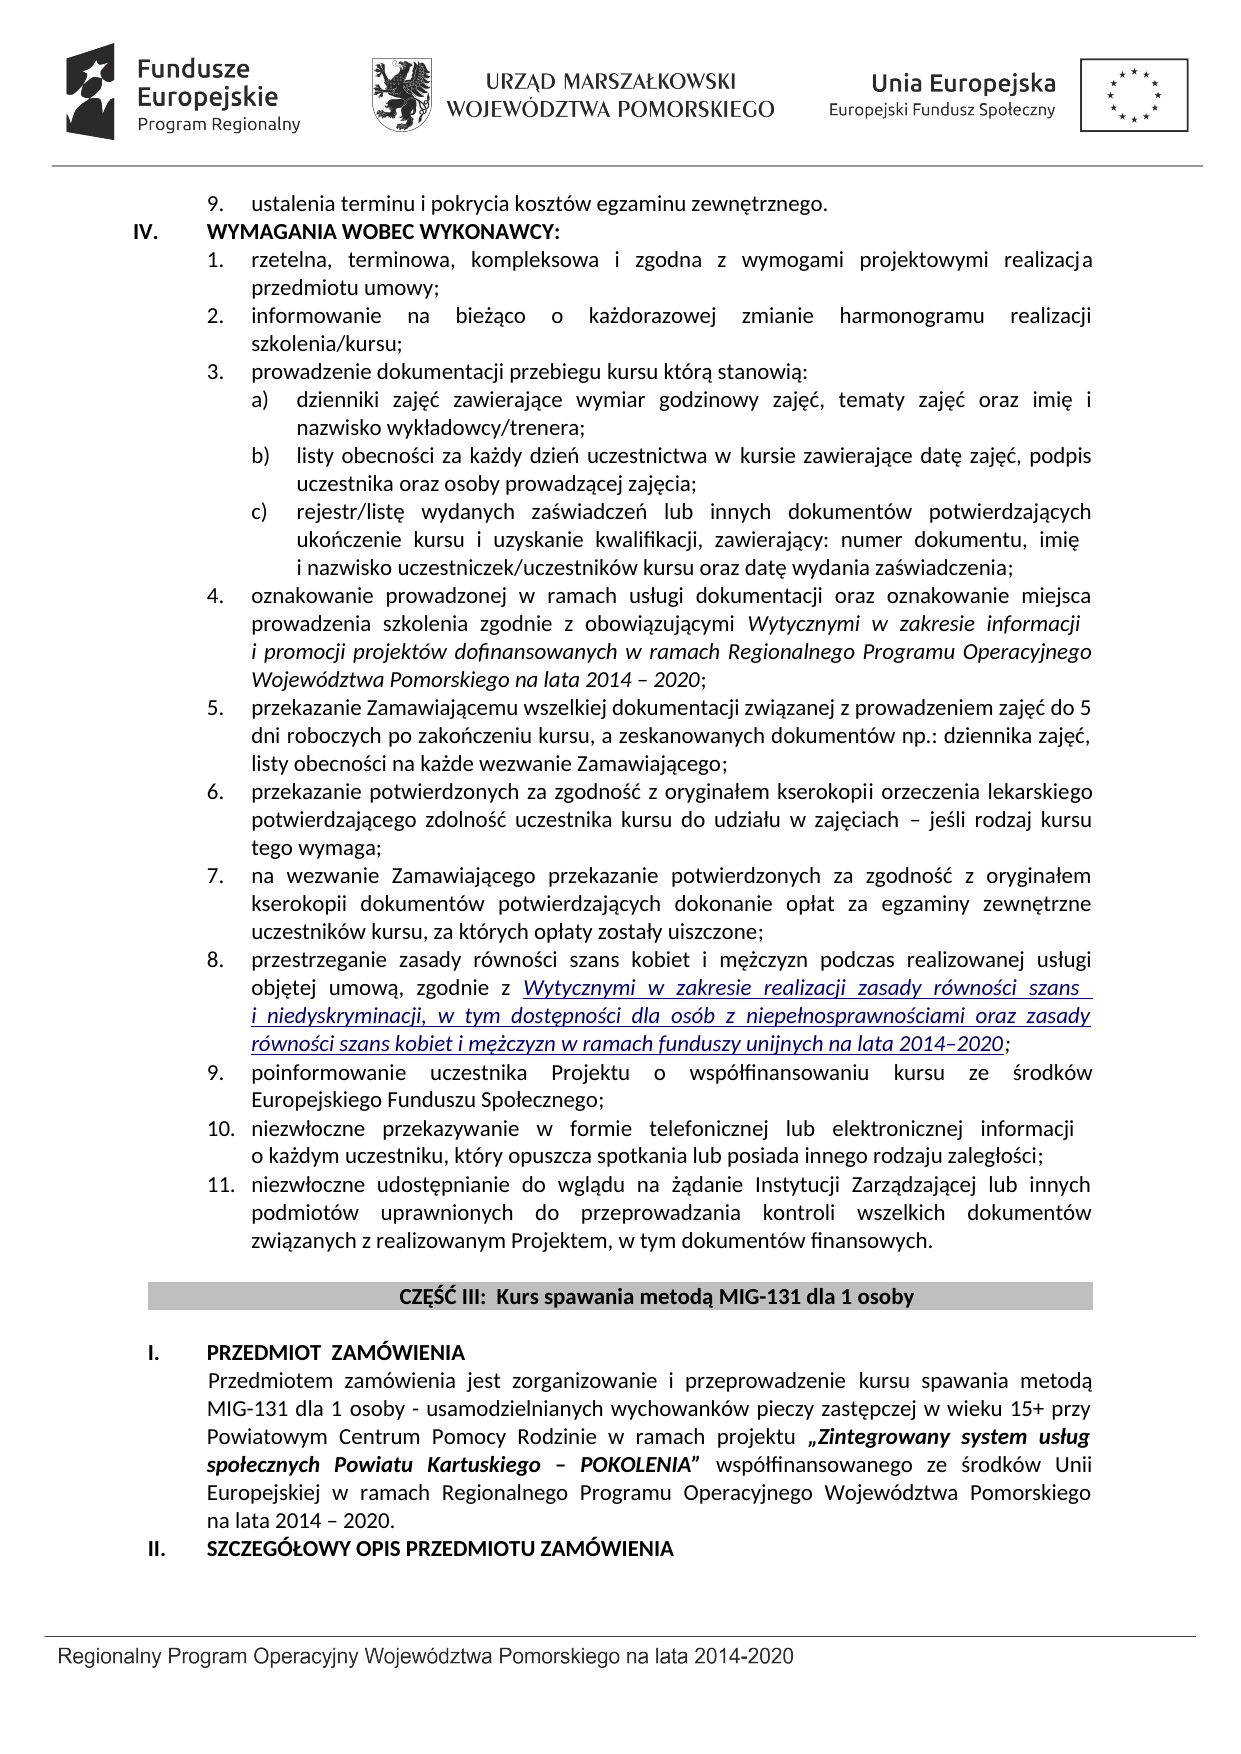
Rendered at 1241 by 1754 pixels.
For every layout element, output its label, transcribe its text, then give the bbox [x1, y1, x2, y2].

list przestrzeganie zasady równości szans kobiet i mężczyzn podczas realizowanej usługi objętej umową, zgodnie z Wytycznymi w zakresie realizacji zasady równości szans i niedyskryminacji, w tym dostępności dla osób z niepełnosprawnościami oraz zasady równości szans kobiet i mężczyzn w ramach funduszy unijnych na lata 2014–2020; [207, 946, 1093, 1058]
picture [44, 1636, 1197, 1668]
list przekazanie potwierdzonych za zgodność z oryginałem kserokopii orzeczenia lekarskiego potwierdzającego zdolność uczestnika kursu do udziału w zajęciach – jeśli rodzaj kursu tego wymaga; [207, 777, 1093, 861]
text CZĘŚĆ III: Kurs spawania metodą MIG-131 dla 1 osoby [148, 1282, 1093, 1310]
list przekazanie Zamawiającemu wszelkiej dokumentacji związanej z prowadzeniem zajęć do 5 dni roboczych po zakończeniu kursu, a zeskanowanych dokumentów np.: dziennika zajęć, listy obecności na każde wezwanie Zamawiającego; [207, 693, 1093, 777]
list dzienniki zajęć zawierające wymiar godzinowy zajęć, tematy zajęć oraz imię i nazwisko wykładowcy/trenera; [251, 385, 1093, 441]
text Przedmiotem zamówienia jest zorganizowanie i przeprowadzenie kursu spawania metodą MIG-131 dla 1 osoby - usamodzielnianych wychowanków pieczy zastępczej w wieku 15+ przy Powiatowym Centrum Pomocy Rodzinie w ramach projektu „Zintegrowany system usług społecznych Powiatu Kartuskiego – POKOLENIA” współfinansowanego ze środków Unii Europejskiej w ramach Regionalnego Programu Operacyjnego Województwa Pomorskiego na lata 2014 – 2020. [207, 1366, 1093, 1534]
list rejestr/listę wydanych zaświadczeń lub innych dokumentów potwierdzających ukończenie kursu i uzyskanie kwalifikacji, zawierający: numer dokumentu, imię i nazwisko uczestniczek/uczestników kursu oraz datę wydania zaświadczenia; [251, 497, 1093, 581]
list WYMAGANIA WOBEC WYKONAWCY: [133, 217, 1093, 245]
list prowadzenie dokumentacji przebiegu kursu którą stanowią: [207, 357, 1093, 385]
list oznakowanie prowadzonej w ramach usługi dokumentacji oraz oznakowanie miejsca prowadzenia szkolenia zgodnie z obowiązującymi Wytycznymi w zakresie informacji i promocji projektów dofinansowanych w ramach Regionalnego Programu Operacyjnego Województwa Pomorskiego na lata 2014 – 2020; [207, 581, 1093, 693]
list SZCZEGÓŁOWY OPIS PRZEDMIOTU ZAMÓWIENIA [148, 1534, 1093, 1562]
list niezwłoczne udostępnianie do wglądu na żądanie Instytucji Zarządzającej lub innych podmiotów uprawnionych do przeprowadzania kontroli wszelkich dokumentów związanych z realizowanym Projektem, w tym dokumentów finansowych. [207, 1170, 1093, 1254]
picture [51, 43, 1204, 167]
list poinformowanie uczestnika Projektu o współfinansowaniu kursu ze środków Europejskiego Funduszu Społecznego; [207, 1058, 1093, 1114]
list listy obecności za każdy dzień uczestnictwa w kursie zawierające datę zajęć, podpis uczestnika oraz osoby prowadzącej zajęcia; [251, 441, 1093, 497]
list PRZEDMIOT ZAMÓWIENIA [148, 1338, 1093, 1366]
list informowanie na bieżąco o każdorazowej zmianie harmonogramu realizacji szkolenia/kursu; [207, 301, 1093, 357]
list rzetelna, terminowa, kompleksowa i zgodna z wymogami projektowymi realizacja przedmiotu umowy; [207, 245, 1093, 301]
list niezwłoczne przekazywanie w formie telefonicznej lub elektronicznej informacji o każdym uczestniku, który opuszcza spotkania lub posiada innego rodzaju zaległości; [207, 1114, 1093, 1170]
list na wezwanie Zamawiającego przekazanie potwierdzonych za zgodność z oryginałem kserokopii dokumentów potwierdzających dokonanie opłat za egzaminy zewnętrzne uczestników kursu, za których opłaty zostały uiszczone; [207, 861, 1093, 946]
list ustalenia terminu i pokrycia kosztów egzaminu zewnętrznego. [207, 189, 1093, 217]
